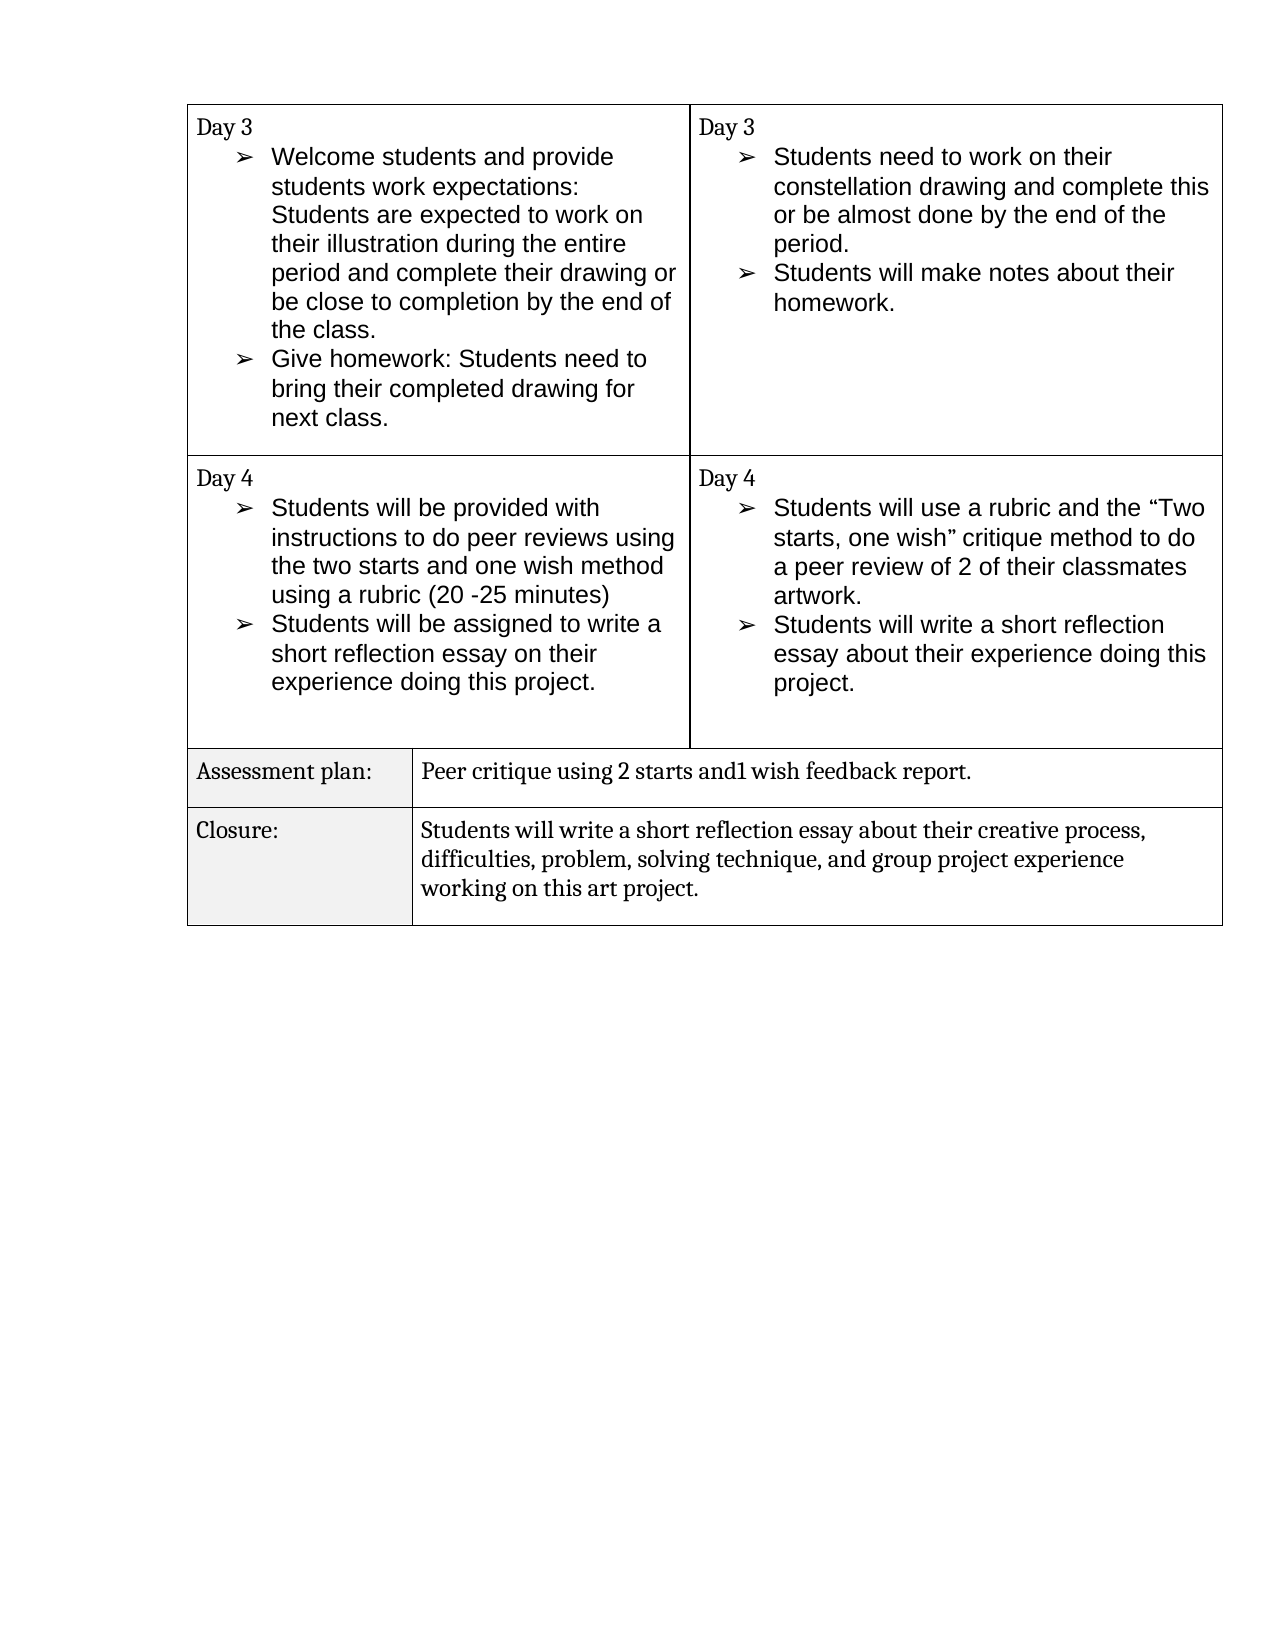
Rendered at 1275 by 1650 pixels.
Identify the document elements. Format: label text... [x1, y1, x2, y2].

table_cell Day 3 Welcome students and provide students work expectations: Students are expected to work on their illustration during the entire period and complete their drawing or be close to completion by the end of the class. Give homework: Students need to bring their completed drawing for next class. [188, 105, 689, 455]
table_cell Students will write a short reflection essay about their creative process, difficulties, problem, solving technique, and group project experience working on this art project. [413, 808, 1222, 924]
table_cell Day 4 Students will be provided with instructions to do peer reviews using the two starts and one wish method using a rubric (20 -25 minutes) Students will be assigned to write a short reflection essay on their experience doing this project. [188, 456, 689, 747]
table_cell Day 3 Students need to work on their constellation drawing and complete this or be almost done by the end of the period. Students will make notes about their homework. [691, 105, 1222, 455]
table_cell Assessment plan: [188, 749, 412, 807]
table_cell Day 4 Students will use a rubric and the “Two starts, one wish” critique method to do a peer review of 2 of their classmates artwork. Students will write a short reflection essay about their experience doing this project. [691, 456, 1222, 747]
table_cell Peer critique using 2 starts and1 wish feedback report. [413, 749, 1222, 807]
table_cell Closure: [188, 808, 412, 924]
